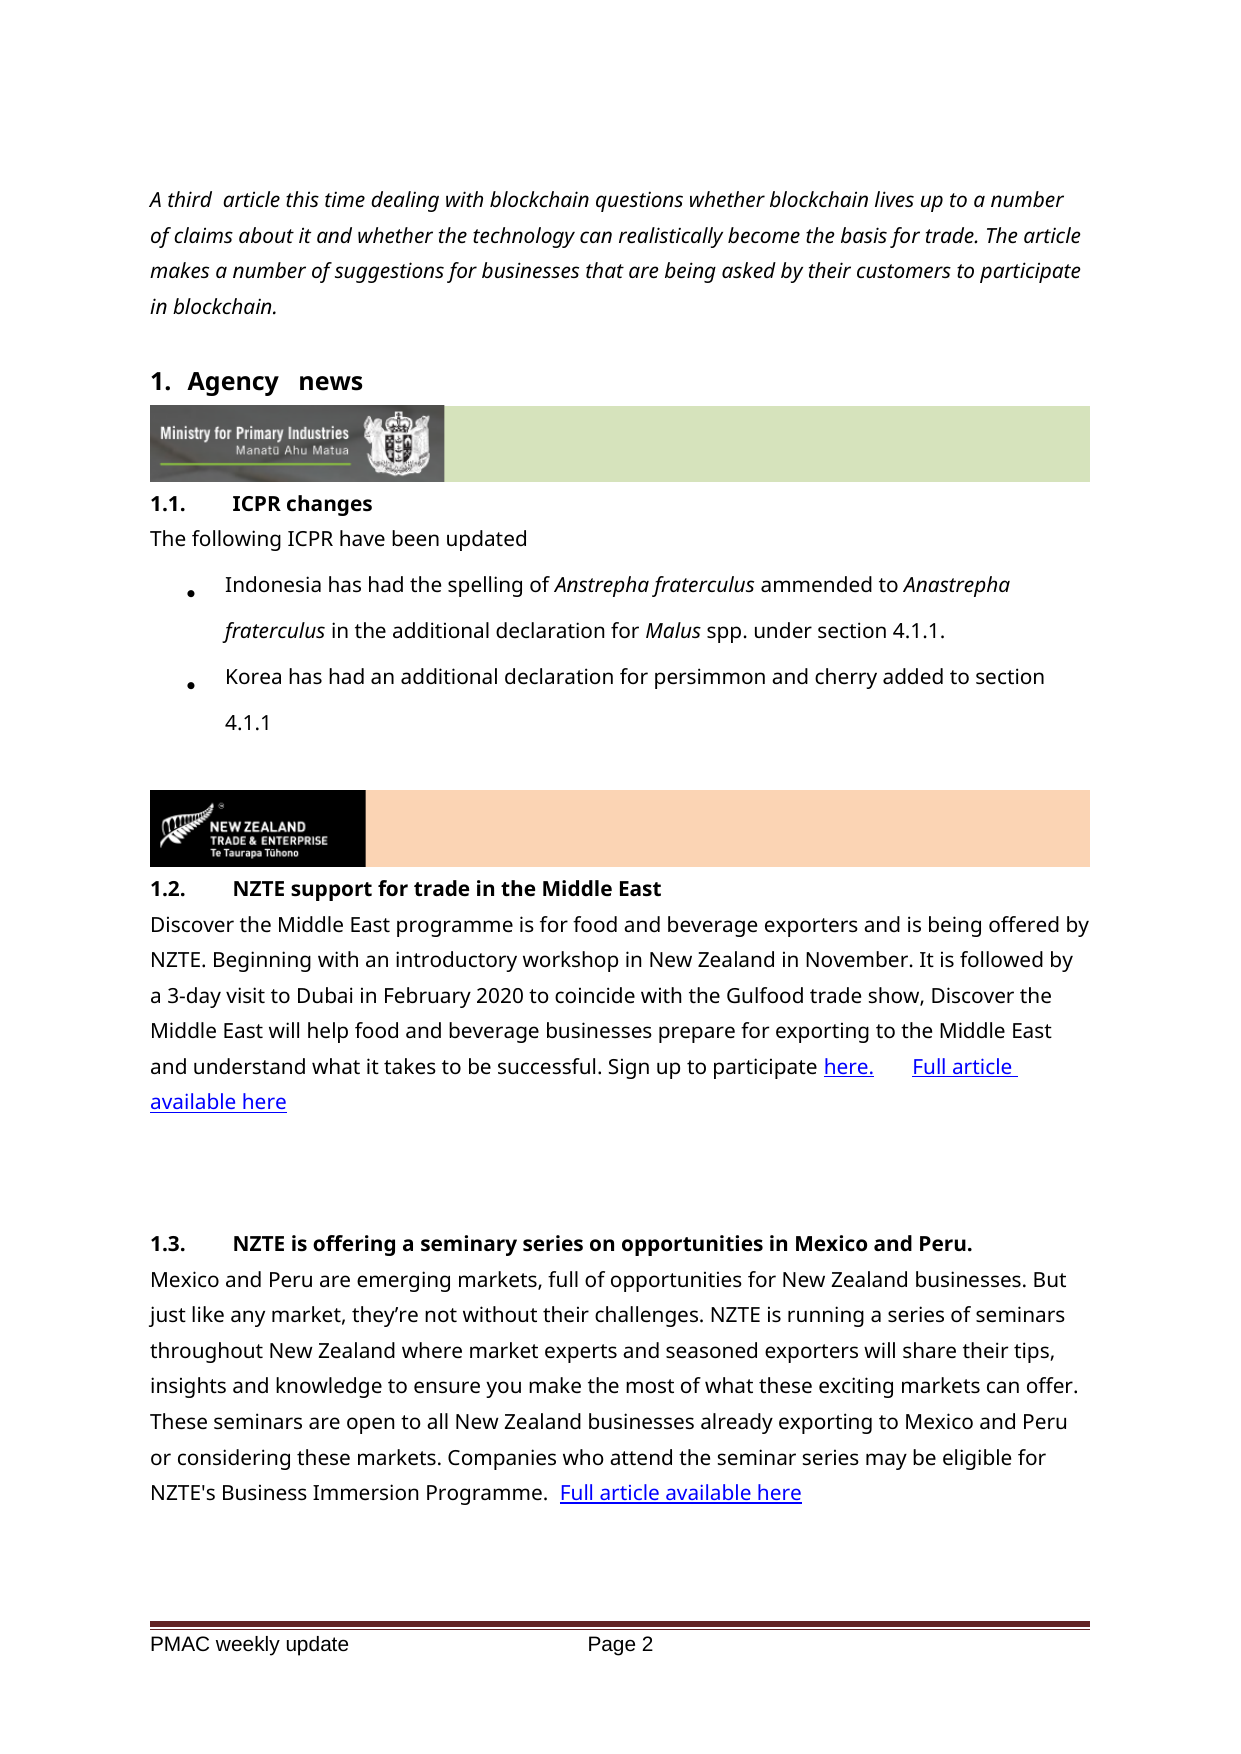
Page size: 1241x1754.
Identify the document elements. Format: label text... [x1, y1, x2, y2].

picture [150, 405, 445, 482]
text Mexico and Peru are emerging markets, full of opportunities for New Zealand businesses. But just like any market, they’re not without their challenges. NZTE is running a series of seminars throughout New Zealand where market experts and seasoned exporters will share their tips, insights and knowledge to ensure you make the most of what these exciting markets can offer. These seminars are open to all New Zealand businesses already exporting to Mexico and Peru or considering these markets. Companies who attend the seminar series may be eligible for NZTE's Business Immersion Programme. Full article available here [150, 1265, 1090, 1507]
text The following ICPR have been updated [150, 524, 1090, 561]
list Indonesia has had the spelling of Anstrepha fraterculus ammended to Anastrepha fraterculus in the additional declaration for Malus spp. under section 4.1.1. [187, 570, 1090, 653]
list Agency news [150, 363, 1090, 397]
text A third article this time dealing with blockchain questions whether blockchain lives up to a number of claims about it and whether the technology can realistically become the basis for trade. The article makes a number of suggestions for businesses that are being asked by their customers to participate in blockchain. [150, 186, 1090, 321]
list NZTE is offering a seminary series on opportunities in Mexico and Peru. [150, 1229, 1090, 1258]
picture [150, 790, 366, 867]
text Discover the Middle East programme is for food and beverage exporters and is being offered by NZTE. Beginning with an introductory workshop in New Zealand in November. It is followed by a 3-day visit to Dubai in February 2020 to coincide with the Gulfood trade show, Discover the Middle East will help food and beverage businesses prepare for exporting to the Middle East and understand what it takes to be successful. Sign up to participate here. Full article available here [150, 910, 1090, 1116]
list Korea has had an additional declaration for persimmon and cherry added to section 4.1.1 [187, 662, 1090, 745]
list ICPR changes [150, 489, 1090, 517]
list NZTE support for trade in the Middle East [150, 874, 1090, 903]
